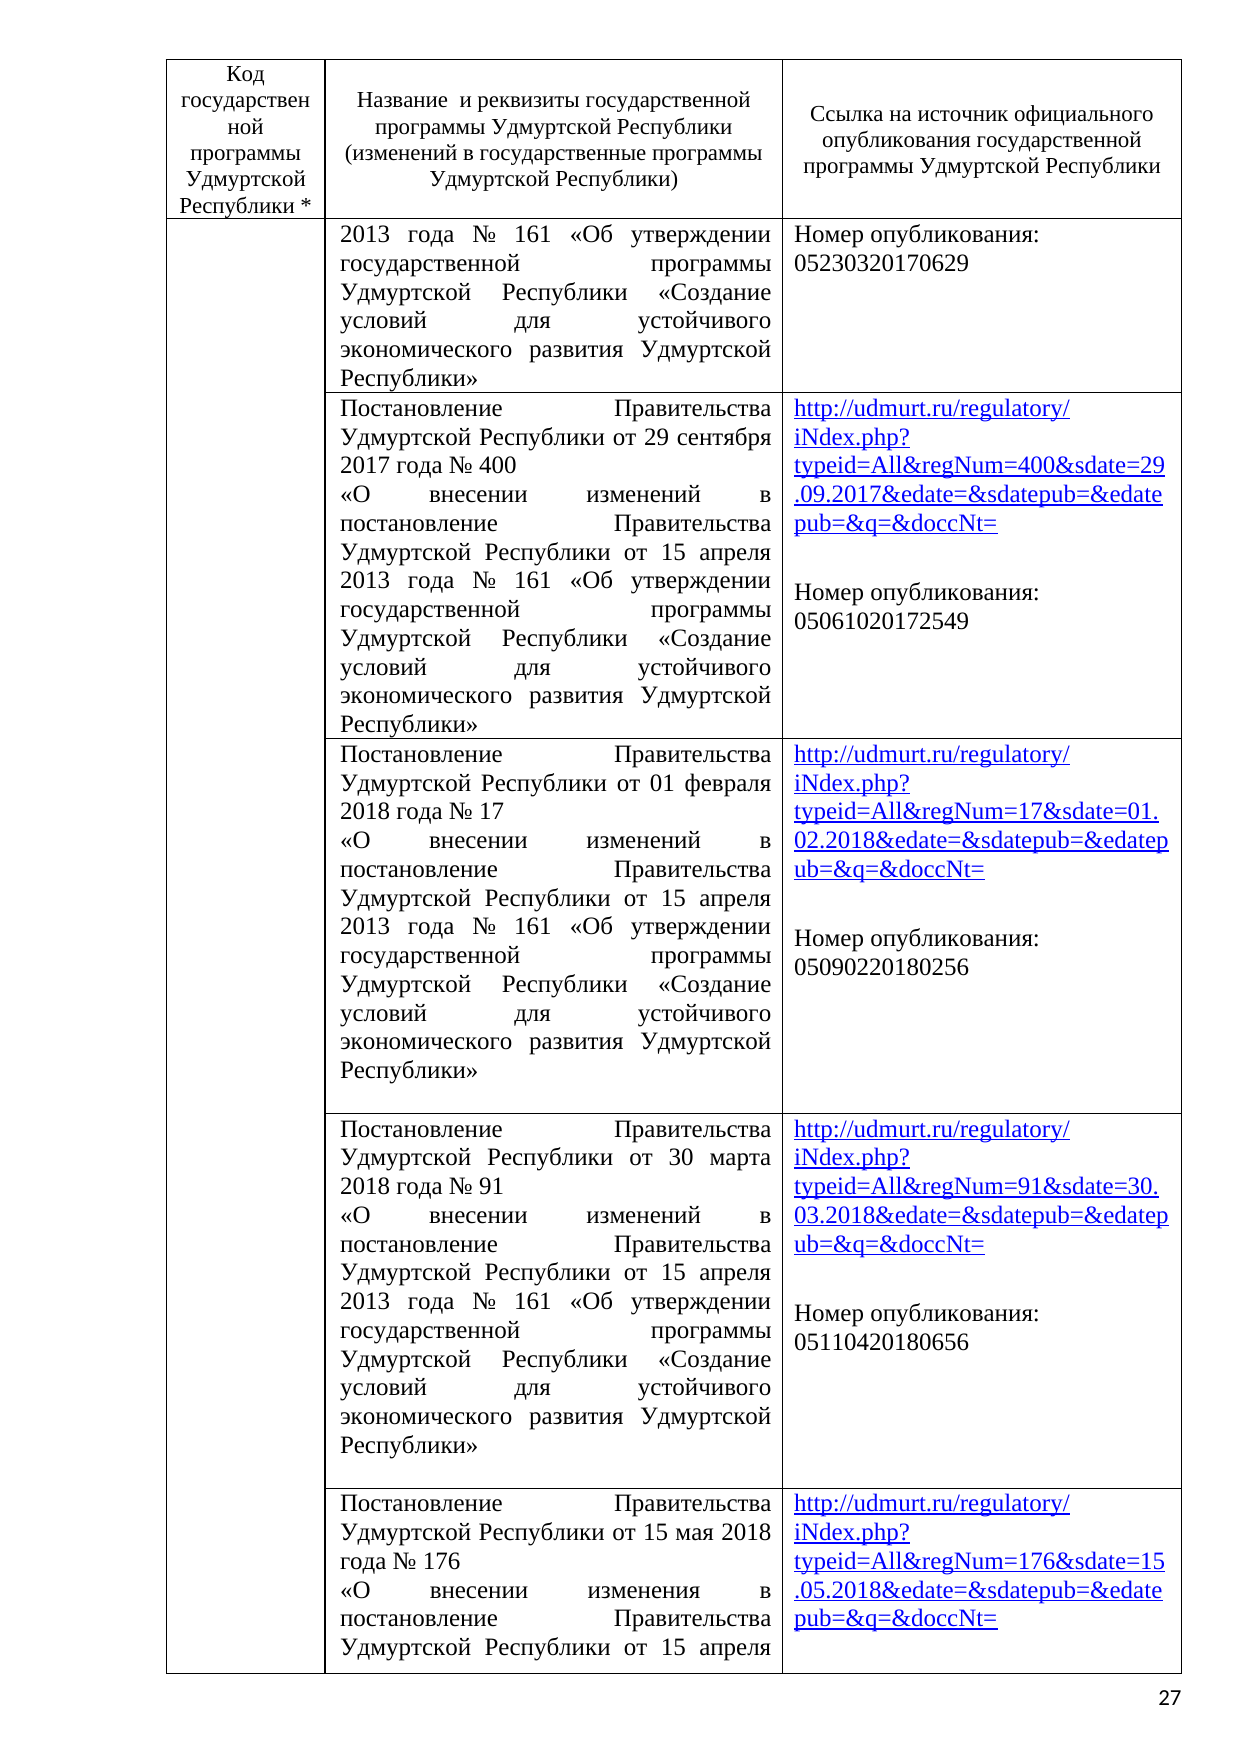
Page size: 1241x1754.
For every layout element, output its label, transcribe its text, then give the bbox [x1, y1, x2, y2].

table_header Название и реквизиты государственной программы Удмуртской Республики (изменений в государственные программы Удмуртской Республики) [326, 60, 782, 218]
table_cell Постановление Правительства Удмуртской Республики от 29 сентября 2017 года № 400 «О внесении изменений в постановление Правительства Удмуртской Республики от 15 апреля 2013 года № 161 «Об утверждении государственной программы Удмуртской Республики «Создание условий для устойчивого экономического развития Удмуртской Республики» [326, 393, 782, 738]
table_cell http://udmurt.ru/regulatory/iNdex.php?typeid=All&regNum=400&sdate=29.09.2017&edate=&sdatepub=&edatepub=&q=&doccNt= Номер опубликования: 05061020172549 [783, 393, 1181, 738]
table_cell Постановление Правительства Удмуртской Республики от 30 марта 2018 года № 91 «О внесении изменений в постановление Правительства Удмуртской Республики от 15 апреля 2013 года № 161 «Об утверждении государственной программы Удмуртской Республики «Создание условий для устойчивого экономического развития Удмуртской Республики» [326, 1114, 782, 1487]
table_header Код государственной программы Удмуртской Республики * [167, 60, 324, 218]
table_cell http://udmurt.ru/regulatory/iNdex.php?typeid=All&regNum=91&sdate=30.03.2018&edate=&sdatepub=&edatepub=&q=&doccNt= Номер опубликования: 05110420180656 [783, 1114, 1181, 1487]
table_header Ссылка на источник официального опубликования государственной программы Удмуртской Республики [783, 60, 1181, 218]
table_cell http://udmurt.ru/regulatory/iNdex.php?typeid=All&regNum=17&sdate=01.02.2018&edate=&sdatepub=&edatepub=&q=&doccNt= Номер опубликования: 05090220180256 [783, 739, 1181, 1113]
table_cell Постановление Правительства Удмуртской Республики от 01 февраля 2018 года № 17 «О внесении изменений в постановление Правительства Удмуртской Республики от 15 апреля 2013 года № 161 «Об утверждении государственной программы Удмуртской Республики «Создание условий для устойчивого экономического развития Удмуртской Республики» [326, 739, 782, 1113]
